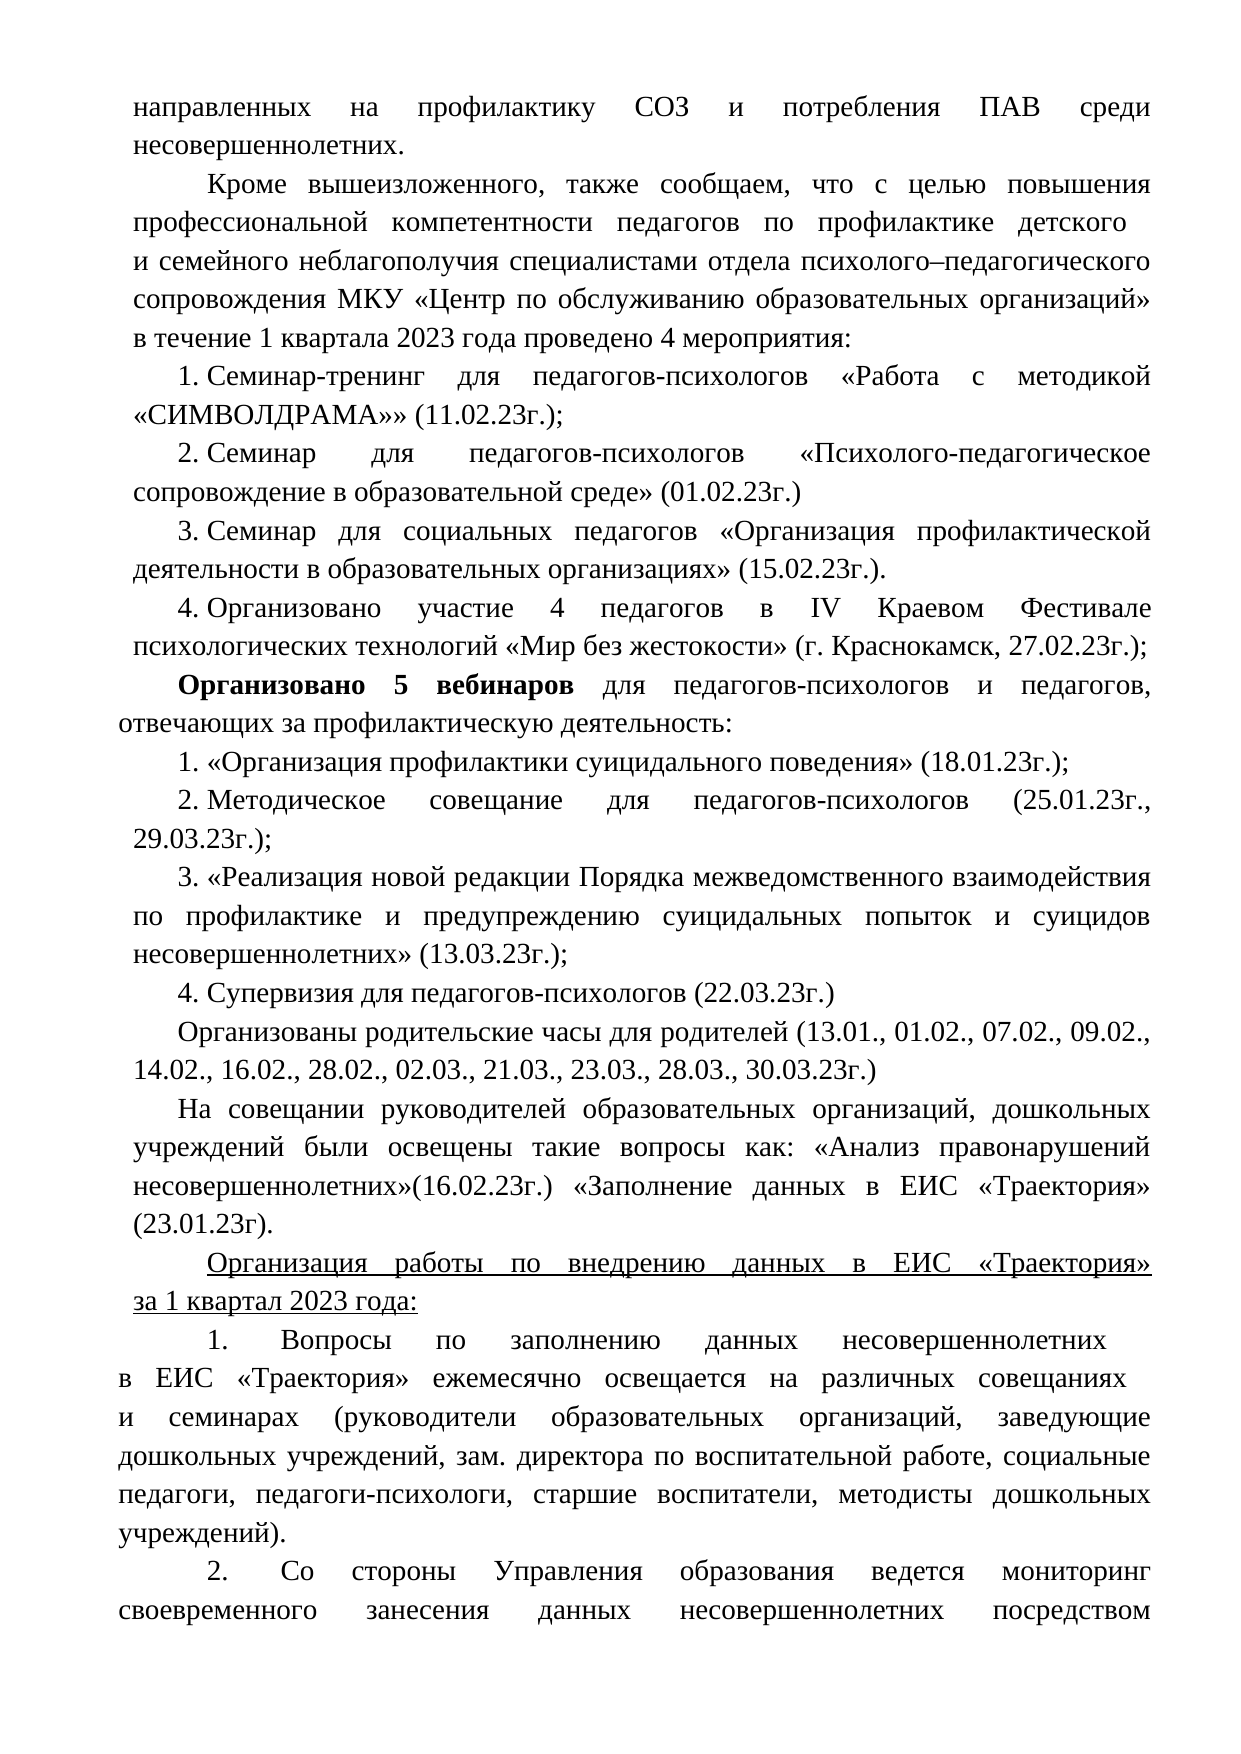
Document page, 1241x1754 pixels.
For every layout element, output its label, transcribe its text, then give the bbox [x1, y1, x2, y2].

list Методическое совещание для педагогов-психологов (25.01.23г., 29.03.23г.); [133, 782, 1152, 854]
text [133, 89, 1152, 161]
list Организовано участие 4 педагогов в IV Краевом Фестивале психологических технологий «Мир без жестокости» (г. Краснокамск, 27.02.23г.); [133, 590, 1152, 662]
list Супервизия для педагогов-психологов (22.03.23г.) [133, 975, 1152, 1009]
text Организация работы по внедрению данных в ЕИС «Траектория» за 1 квартал 2023 года: [133, 1245, 1152, 1317]
list «Организация профилактики суицидального поведения» (18.01.23г.); [133, 744, 1152, 777]
list Семинар-тренинг для педагогов-психологов «Работа с методикой «СИМВОЛДРАМА»» (11.02.23г.); [133, 358, 1152, 431]
text Кроме вышеизложенного, также сообщаем, что с целью повышения профессиональной компетентности педагогов по профилактике детского и семейного неблагополучия специалистами отдела психолого–педагогического сопровождения МКУ «Центр по обслуживанию образовательных организаций» в течение 1 квартала 2023 года проведено 4 мероприятия: [133, 166, 1152, 353]
list Организованы родительские часы для родителей (13.01., 01.02., 07.02., 09.02., 14.02., 16.02., 28.02., 02.03., 21.03., 23.03., 28.03., 30.03.23г.) [133, 1014, 1152, 1086]
text На совещании руководителей образовательных организаций, дошкольных учреждений были освещены такие вопросы как: «Анализ правонарушений несовершеннолетних»(16.02.23г.) «Заполнение данных в ЕИС «Траектория» (23.01.23г). [133, 1091, 1152, 1240]
list Вопросы по заполнению данных несовершеннолетних в ЕИС «Траектория» ежемесячно освещается на различных совещаниях и семинарах (руководители образовательных организаций, заведующие дошкольных учреждений, зам. директора по воспитательной работе, социальные педагоги, педагоги-психологи, старшие воспитатели, методисты дошкольных учреждений). [118, 1322, 1152, 1548]
list «Реализация новой редакции Порядка межведомственного взаимодействия по профилактике и предупреждению суицидальных попыток и суицидов несовершеннолетних» (13.03.23г.); [133, 859, 1152, 970]
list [118, 1553, 1152, 1625]
list Семинар для социальных педагогов «Организация профилактической деятельности в образовательных организациях» (15.02.23г.). [133, 513, 1152, 585]
list Семинар для педагогов-психологов «Психолого-педагогическое сопровождение в образовательной среде» (01.02.23г.) [133, 436, 1152, 508]
list Организовано 5 вебинаров для педагогов-психологов и педагогов, отвечающих за профилактическую деятельность: [118, 667, 1152, 739]
